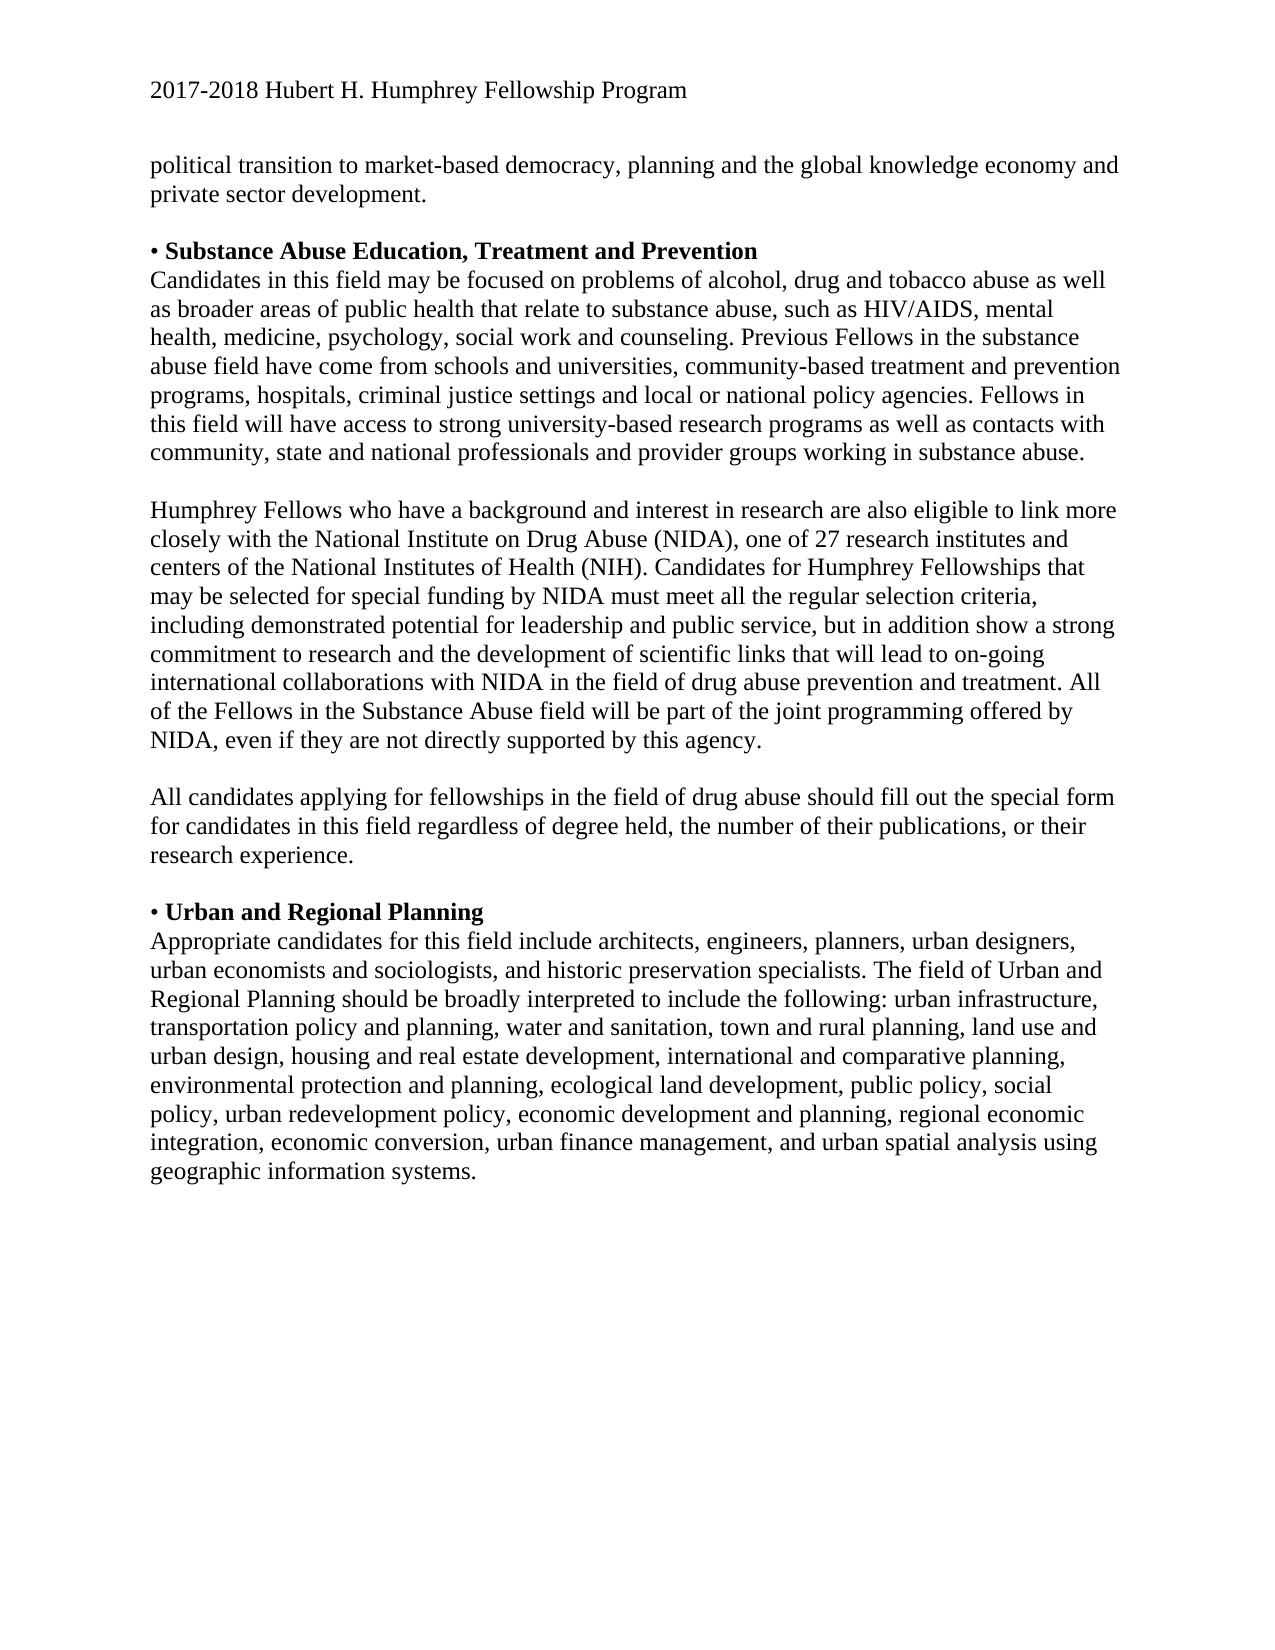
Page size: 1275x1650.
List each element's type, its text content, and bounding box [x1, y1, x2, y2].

text Candidates in this field may be focused on problems of alcohol, drug and tobacco abuse as well as broader areas of public health that relate to substance abuse, such as HIV/AIDS, mental health, medicine, psychology, social work and counseling. Previous Fellows in the substance abuse field have come from schools and universities, community-based treatment and prevention programs, hospitals, criminal justice settings and local or national policy agencies. Fellows in this field will have access to strong university-based research programs as well as contacts with community, state and national professionals and provider groups working in substance abuse. [150, 265, 1125, 466]
text Appropriate candidates for this field include architects, engineers, planners, urban designers, urban economists and sociologists, and historic preservation specialists. The field of Urban and Regional Planning should be broadly interpreted to include the following: urban infrastructure, transportation policy and planning, water and sanitation, town and rural planning, land use and urban design, housing and real estate development, international and comparative planning, environmental protection and planning, ecological land development, public policy, social policy, urban redevelopment policy, economic development and planning, regional economic integration, economic conversion, urban finance management, and urban spatial analysis using geographic information systems. [150, 926, 1125, 1185]
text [150, 150, 1125, 207]
text • Substance Abuse Education, Treatment and Prevention [150, 236, 1125, 265]
text • Urban and Regional Planning [150, 897, 1125, 926]
text All candidates applying for fellowships in the field of drug abuse should fill out the special form for candidates in this field regardless of degree held, the number of their publications, or their research experience. [150, 782, 1125, 869]
text Humphrey Fellows who have a background and interest in research are also eligible to link more closely with the National Institute on Drug Abuse (NIDA), one of 27 research institutes and centers of the National Institutes of Health (NIH). Candidates for Humphrey Fellowships that may be selected for special funding by NIDA must meet all the regular selection criteria, including demonstrated potential for leadership and public service, but in addition show a strong commitment to research and the development of scientific links that will lead to on-going international collaborations with NIDA in the field of drug abuse prevention and treatment. All of the Fellows in the Substance Abuse field will be part of the joint programming offered by NIDA, even if they are not directly supported by this agency. [150, 495, 1125, 754]
